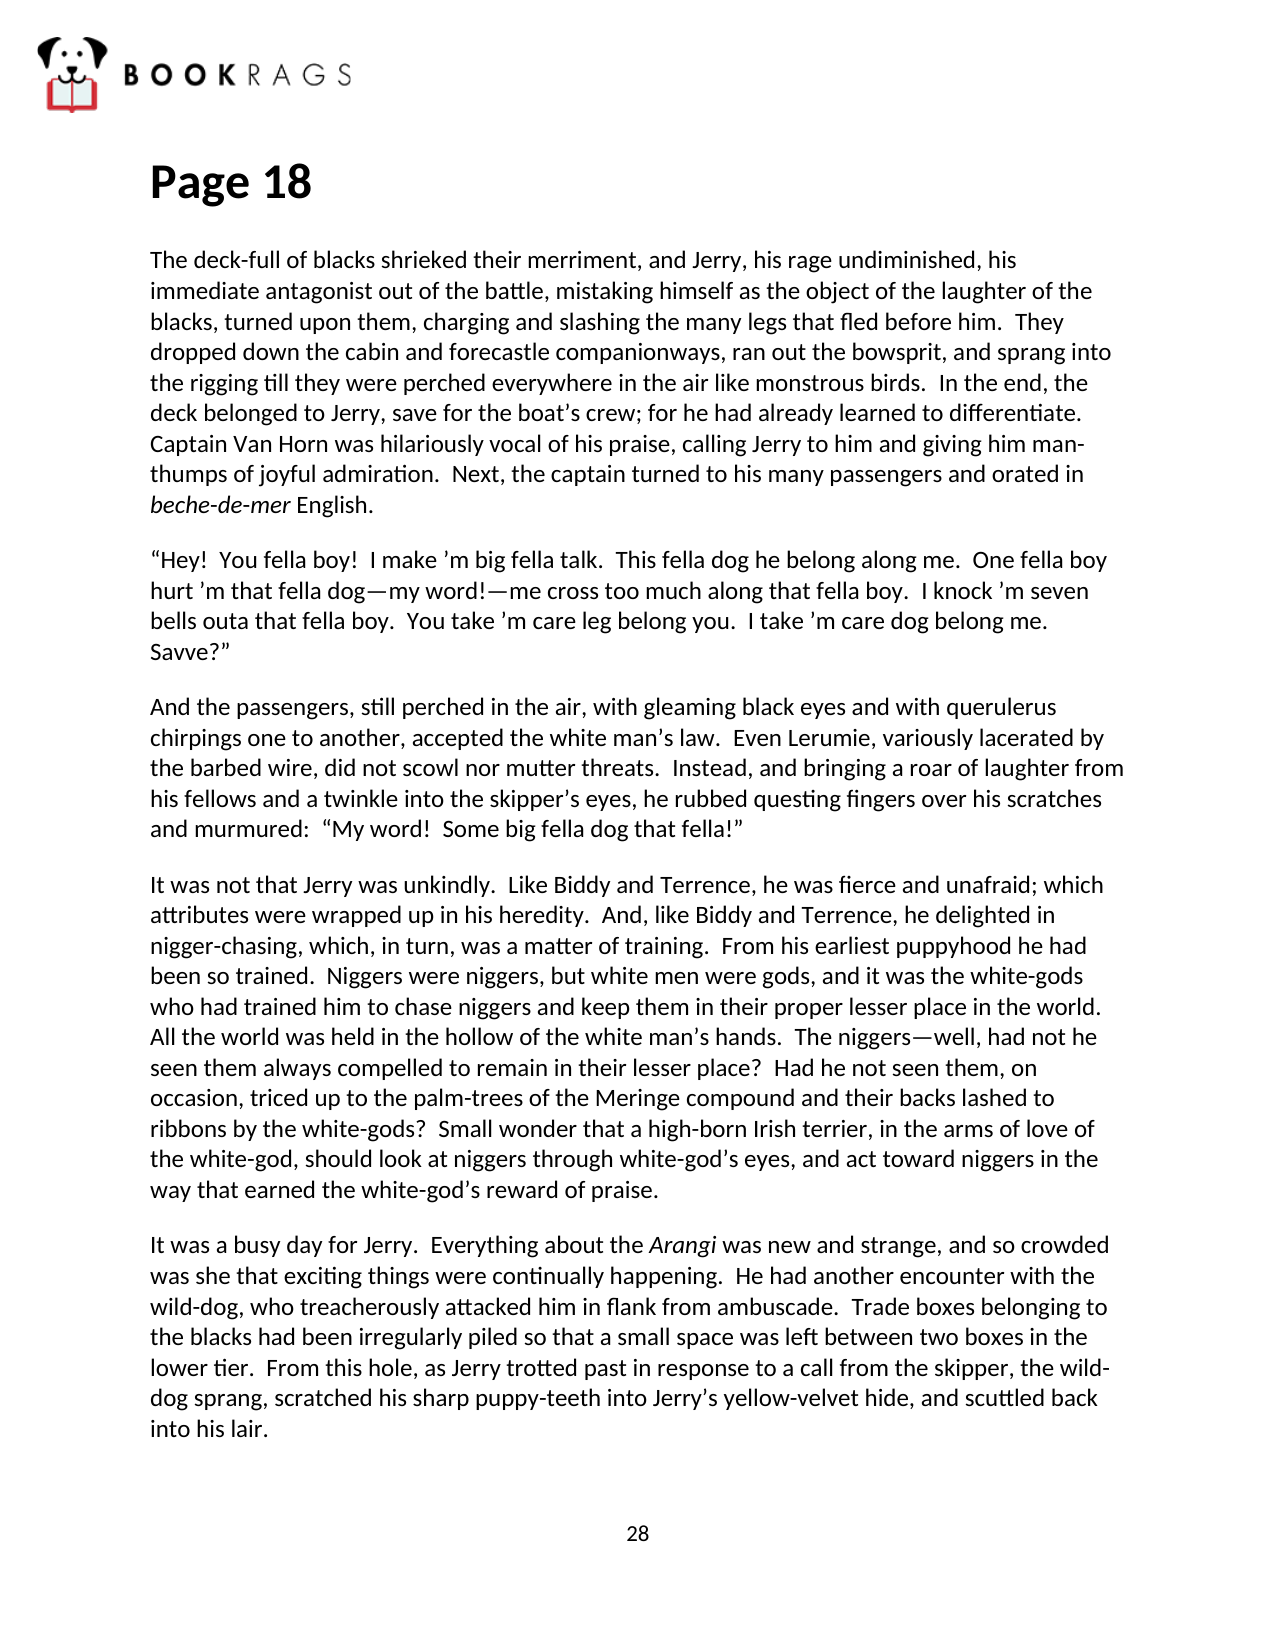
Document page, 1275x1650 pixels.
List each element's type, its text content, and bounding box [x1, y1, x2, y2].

text The deck-full of blacks shrieked their merriment, and Jerry, his rage undiminished, his immediate antagonist out of the battle, mistaking himself as the object of the laughter of the blacks, turned upon them, charging and slashing the many legs that fled before him. They dropped down the cabin and forecastle companionways, ran out the bowsprit, and sprang into the rigging till they were perched everywhere in the air like monstrous birds. In the end, the deck belonged to Jerry, save for the boat’s crew; for he had already learned to differentiate. Captain Van Horn was hilariously vocal of his praise, calling Jerry to him and giving him man-thumps of joyful admiration. Next, the captain turned to his many passengers and orated in beche-de-mer English. [150, 244, 1125, 519]
text “Hey! You fella boy! I make ’m big fella talk. This fella dog he belong along me. One fella boy hurt ’m that fella dog—­my word!—­me cross too much along that fella boy. I knock ’m seven bells outa that fella boy. You take ’m care leg belong you. I take ’m care dog belong me. Savve?” [150, 544, 1125, 666]
text Page 18 [150, 150, 1125, 211]
picture [37, 37, 351, 113]
text And the passengers, still perched in the air, with gleaming black eyes and with querulerus chirpings one to another, accepted the white man’s law. Even Lerumie, variously lacerated by the barbed wire, did not scowl nor mutter threats. Instead, and bringing a roar of laughter from his fellows and a twinkle into the skipper’s eyes, he rubbed questing fingers over his scratches and murmured: “My word! Some big fella dog that fella!” [150, 691, 1125, 844]
text It was a busy day for Jerry. Everything about the Arangi was new and strange, and so crowded was she that exciting things were continually happening. He had another encounter with the wild-dog, who treacherously attacked him in flank from ambuscade. Trade boxes belonging to the blacks had been irregularly piled so that a small space was left between two boxes in the lower tier. From this hole, as Jerry trotted past in response to a call from the skipper, the wild-dog sprang, scratched his sharp puppy-teeth into Jerry’s yellow-velvet hide, and scuttled back into his lair. [150, 1230, 1125, 1443]
text It was not that Jerry was unkindly. Like Biddy and Terrence, he was fierce and unafraid; which attributes were wrapped up in his heredity. And, like Biddy and Terrence, he delighted in nigger-chasing, which, in turn, was a matter of training. From his earliest puppyhood he had been so trained. Niggers were niggers, but white men were gods, and it was the white-gods who had trained him to chase niggers and keep them in their proper lesser place in the world. All the world was held in the hollow of the white man’s hands. The niggers—­well, had not he seen them always compelled to remain in their lesser place? Had he not seen them, on occasion, triced up to the palm-trees of the Meringe compound and their backs lashed to ribbons by the white-gods? Small wonder that a high-born Irish terrier, in the arms of love of the white-god, should look at niggers through white-god’s eyes, and act toward niggers in the way that earned the white-god’s reward of praise. [150, 869, 1125, 1205]
